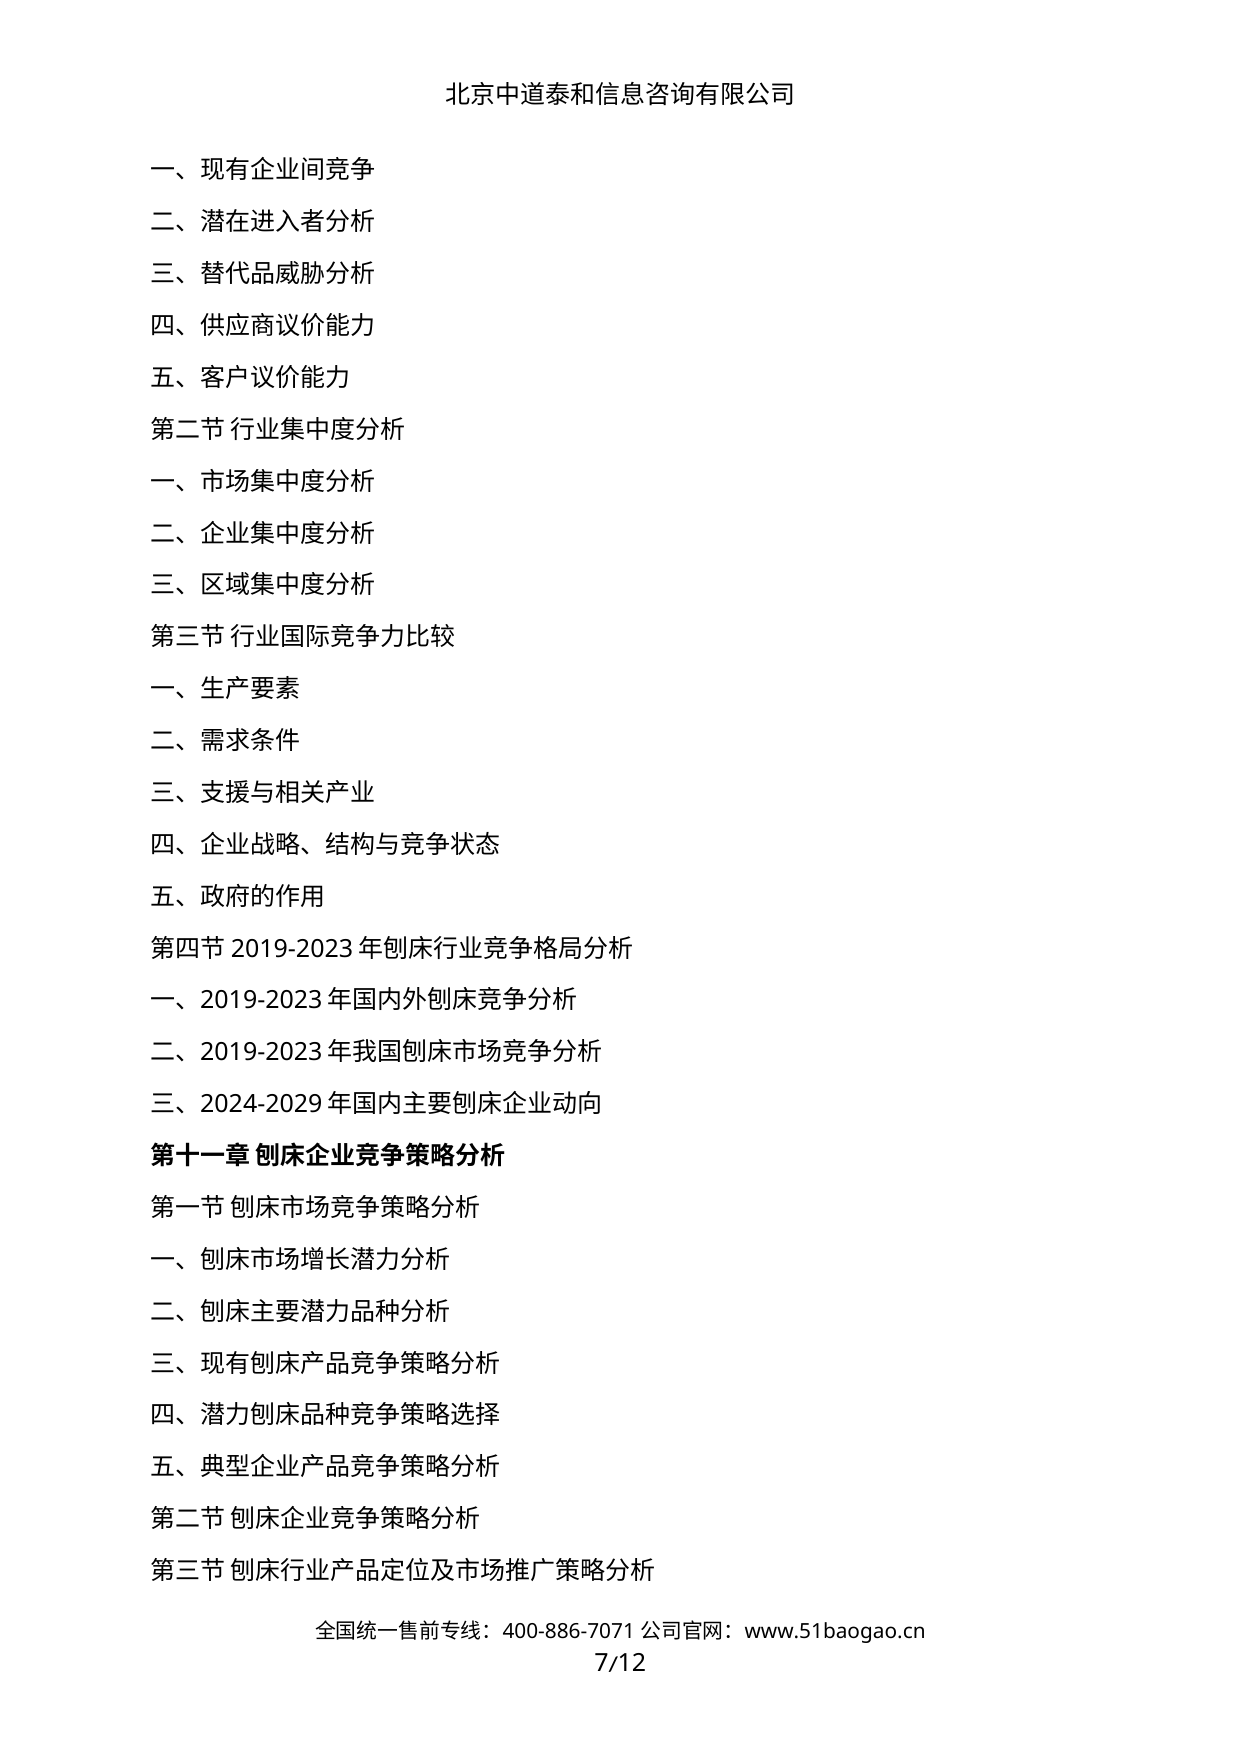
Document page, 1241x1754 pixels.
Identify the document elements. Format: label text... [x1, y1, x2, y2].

text 一、刨床市场增长潜力分析 [150, 1239, 1090, 1276]
text 第二节 行业集中度分析 [150, 409, 1090, 446]
text 第二节 刨床企业竞争策略分析 [150, 1499, 1090, 1535]
text 二、企业集中度分析 [150, 513, 1090, 549]
text 第十一章 刨床企业竞争策略分析 [150, 1136, 1090, 1172]
text 第一节 刨床市场竞争策略分析 [150, 1187, 1090, 1224]
text 第三节 行业国际竞争力比较 [150, 617, 1090, 653]
text 一、2019-2023年国内外刨床竞争分析 [150, 980, 1090, 1016]
text 五、政府的作用 [150, 876, 1090, 912]
text 第四节 2019-2023年刨床行业竞争格局分析 [150, 928, 1090, 964]
text 四、供应商议价能力 [150, 306, 1090, 342]
text 三、替代品威胁分析 [150, 254, 1090, 290]
text 四、企业战略、结构与竞争状态 [150, 824, 1090, 861]
text 第三节 刨床行业产品定位及市场推广策略分析 [150, 1551, 1090, 1587]
text 二、刨床主要潜力品种分析 [150, 1291, 1090, 1327]
text 一、市场集中度分析 [150, 461, 1090, 497]
text 三、区域集中度分析 [150, 565, 1090, 601]
text 二、2019-2023年我国刨床市场竞争分析 [150, 1032, 1090, 1068]
text 一、生产要素 [150, 669, 1090, 705]
text 二、需求条件 [150, 721, 1090, 757]
text 五、客户议价能力 [150, 357, 1090, 394]
text 三、现有刨床产品竞争策略分析 [150, 1343, 1090, 1379]
text 三、2024-2029年国内主要刨床企业动向 [150, 1084, 1090, 1120]
text 三、支援与相关产业 [150, 772, 1090, 809]
text 四、潜力刨床品种竞争策略选择 [150, 1395, 1090, 1431]
text 五、典型企业产品竞争策略分析 [150, 1447, 1090, 1483]
text 二、潜在进入者分析 [150, 202, 1090, 238]
text 一、现有企业间竞争 [150, 150, 1090, 186]
